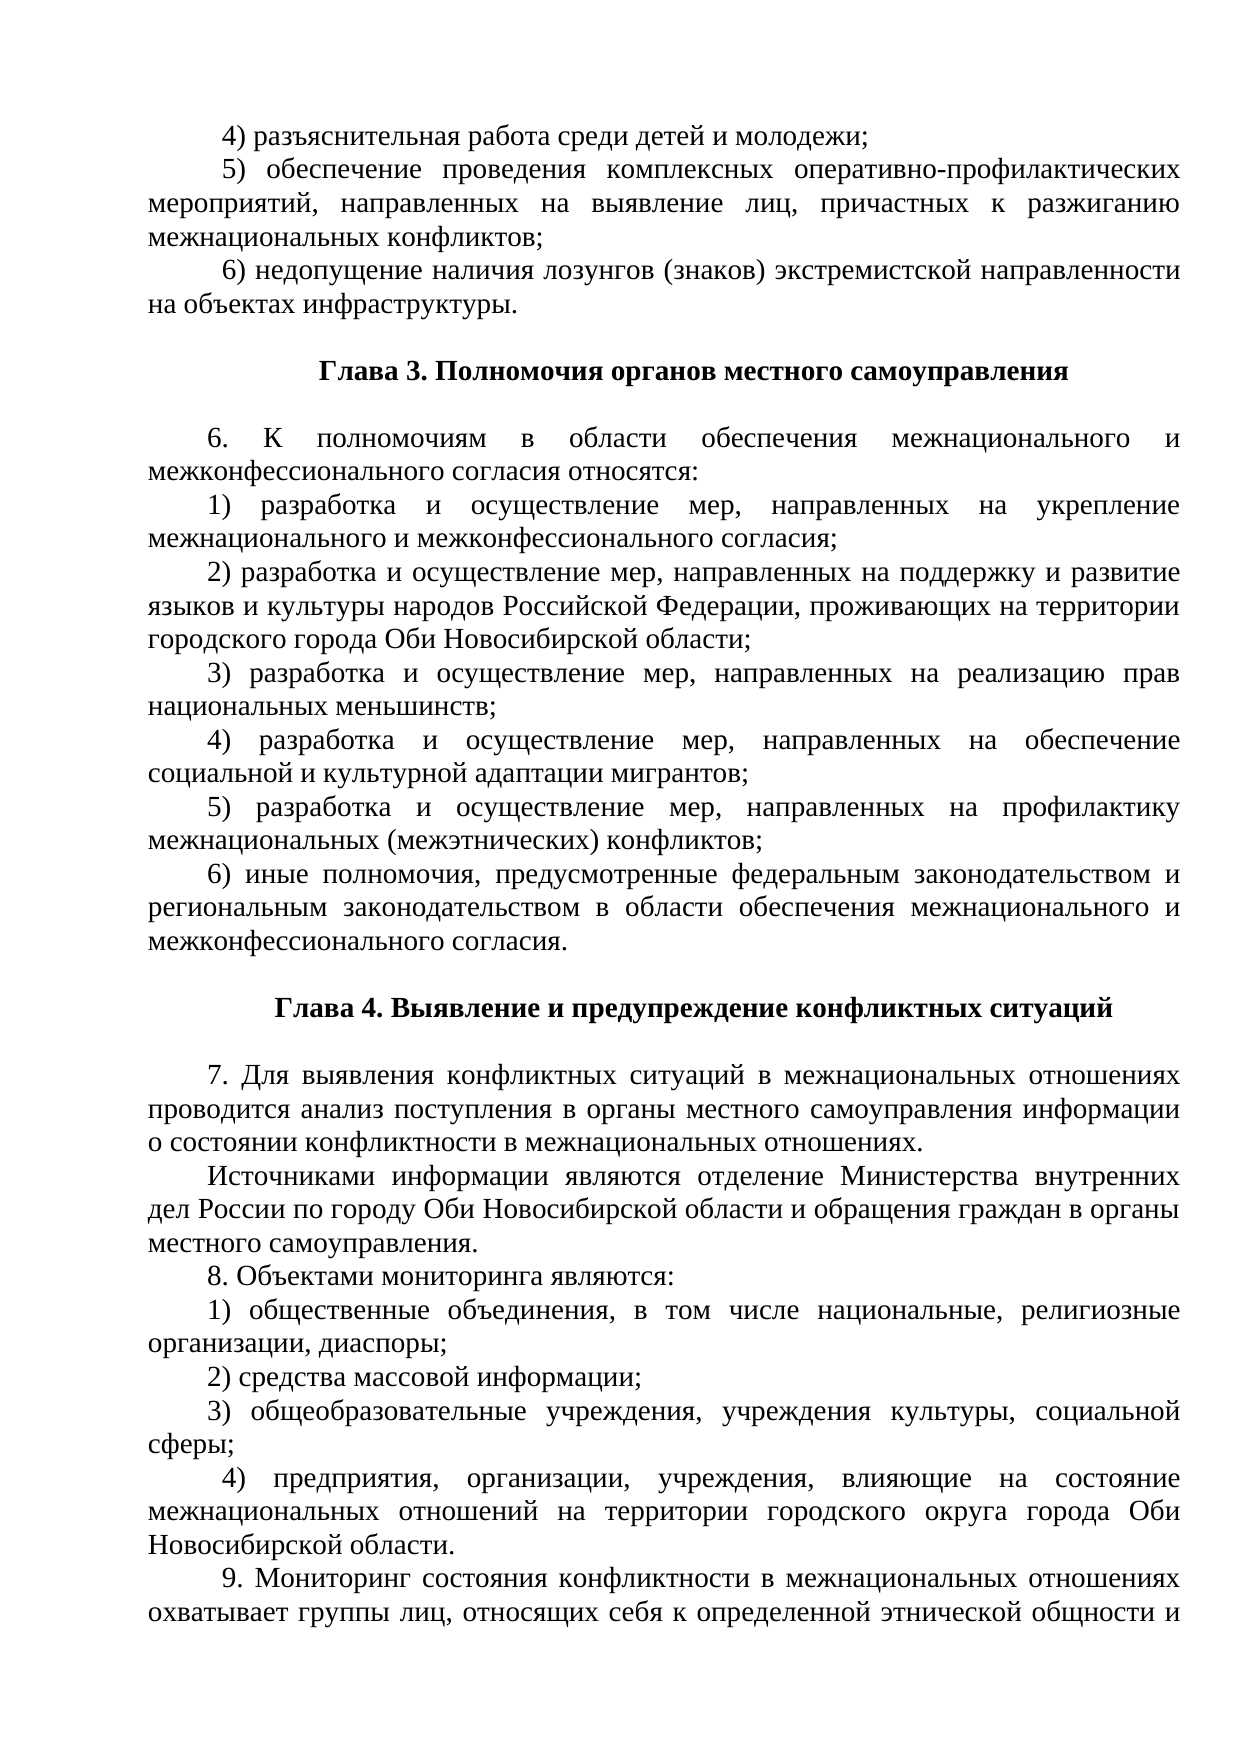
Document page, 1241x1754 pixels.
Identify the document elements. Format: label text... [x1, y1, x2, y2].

text 5) разработка и осуществление мер, направленных на профилактику межнациональных (межэтнических) конфликтов; [148, 789, 1181, 856]
text 4) разработка и осуществление мер, направленных на обеспечение социальной и культурной адаптации мигрантов; [148, 722, 1181, 789]
text 4) предприятия, организации, учреждения, влияющие на состояние межнациональных отношений на территории городского округа города Оби Новосибирской области. [148, 1460, 1181, 1560]
text 2) разработка и осуществление мер, направленных на поддержку и развитие языков и культуры народов Российской Федерации, проживающих на территории городского города Оби Новосибирской области; [148, 554, 1181, 655]
text 7. Для выявления конфликтных ситуаций в межнациональных отношениях проводится анализ поступления в органы местного самоуправления информации о состоянии конфликтности в межнациональных отношениях. [148, 1057, 1181, 1158]
text 6. К полномочиям в области обеспечения межнационального и межконфессионального согласия относятся: [148, 420, 1181, 487]
text 4) разъяснительная работа среди детей и молодежи; [148, 118, 1181, 152]
text 5) обеспечение проведения комплексных оперативно-профилактических мероприятий, направленных на выявление лиц, причастных к разжиганию межнациональных конфликтов; [148, 152, 1181, 252]
text 3) общеобразовательные учреждения, учреждения культуры, социальной сферы; [148, 1393, 1181, 1460]
text 3) разработка и осуществление мер, направленных на реализацию прав национальных меньшинств; [148, 655, 1181, 722]
text 2) средства массовой информации; [148, 1359, 1181, 1393]
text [148, 1560, 1181, 1627]
text Источниками информации являются отделение Министерства внутренних дел России по городу Оби Новосибирской области и обращения граждан в органы местного самоуправления. [148, 1158, 1181, 1258]
text 6) недопущение наличия лозунгов (знаков) экстремистской направленности на объектах инфраструктуры. [148, 252, 1181, 319]
text Глава 4. Выявление и предупреждение конфликтных ситуаций [148, 990, 1181, 1024]
text Глава 3. Полномочия органов местного самоуправления [148, 353, 1181, 386]
text 1) разработка и осуществление мер, направленных на укрепление межнационального и межконфессионального согласия; [148, 487, 1181, 554]
text 6) иные полномочия, предусмотренные федеральным законодательством и региональным законодательством в области обеспечения межнационального и межконфессионального согласия. [148, 856, 1181, 957]
text 1) общественные объединения, в том числе национальные, религиозные организации, диаспоры; [148, 1292, 1181, 1359]
text 8. Объектами мониторинга являются: [148, 1258, 1181, 1292]
